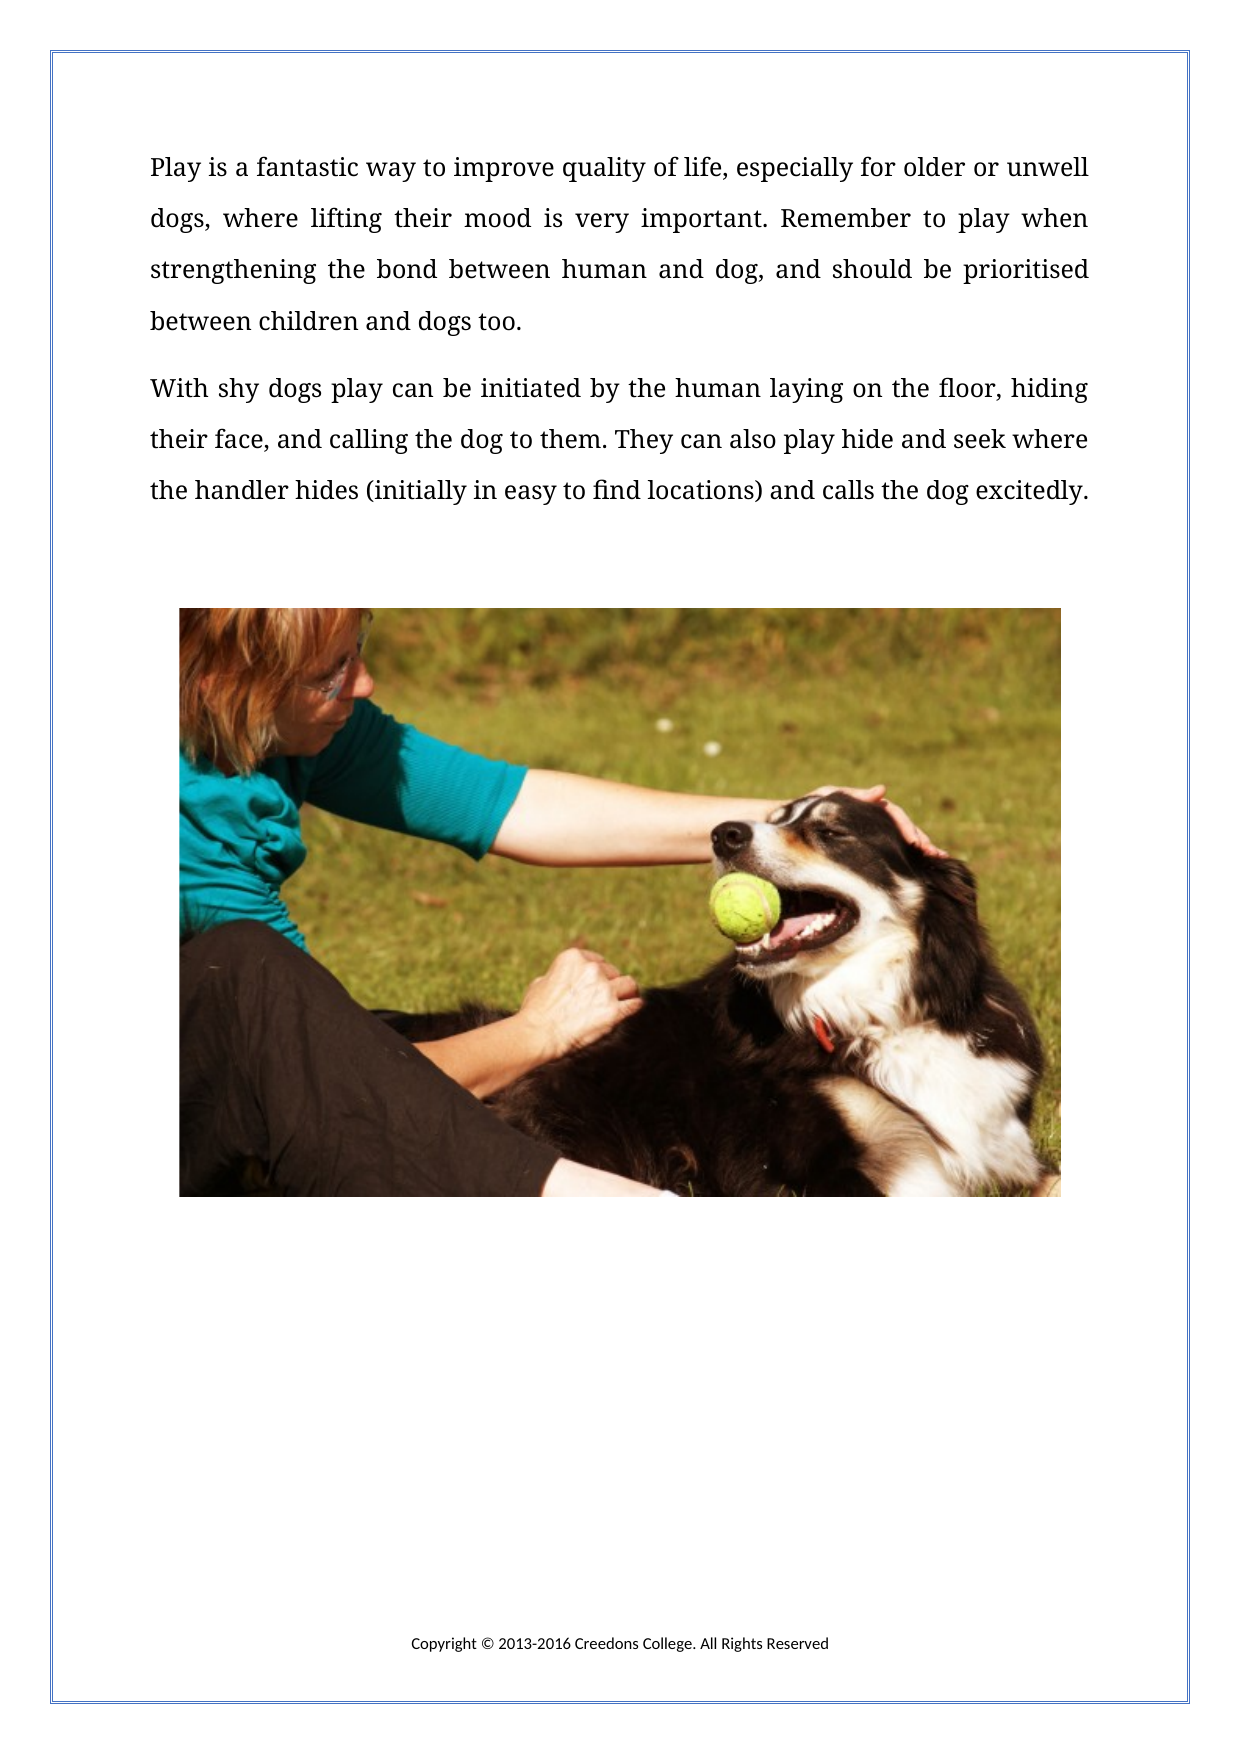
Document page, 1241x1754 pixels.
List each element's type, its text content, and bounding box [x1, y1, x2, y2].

text With shy dogs play can be initiated by the human laying on the floor, hiding their face, and calling the dog to them. They can also play hide and seek where the handler hides (initially in easy to find locations) and calls the dog excitedly. [150, 371, 1090, 507]
text Play is a fantastic way to improve quality of life, especially for older or unwell dogs, where lifting their mood is very important. Remember to play when strengthening the bond between human and dog, and should be prioritised between children and dogs too. [150, 150, 1090, 337]
picture [179, 608, 1061, 1197]
